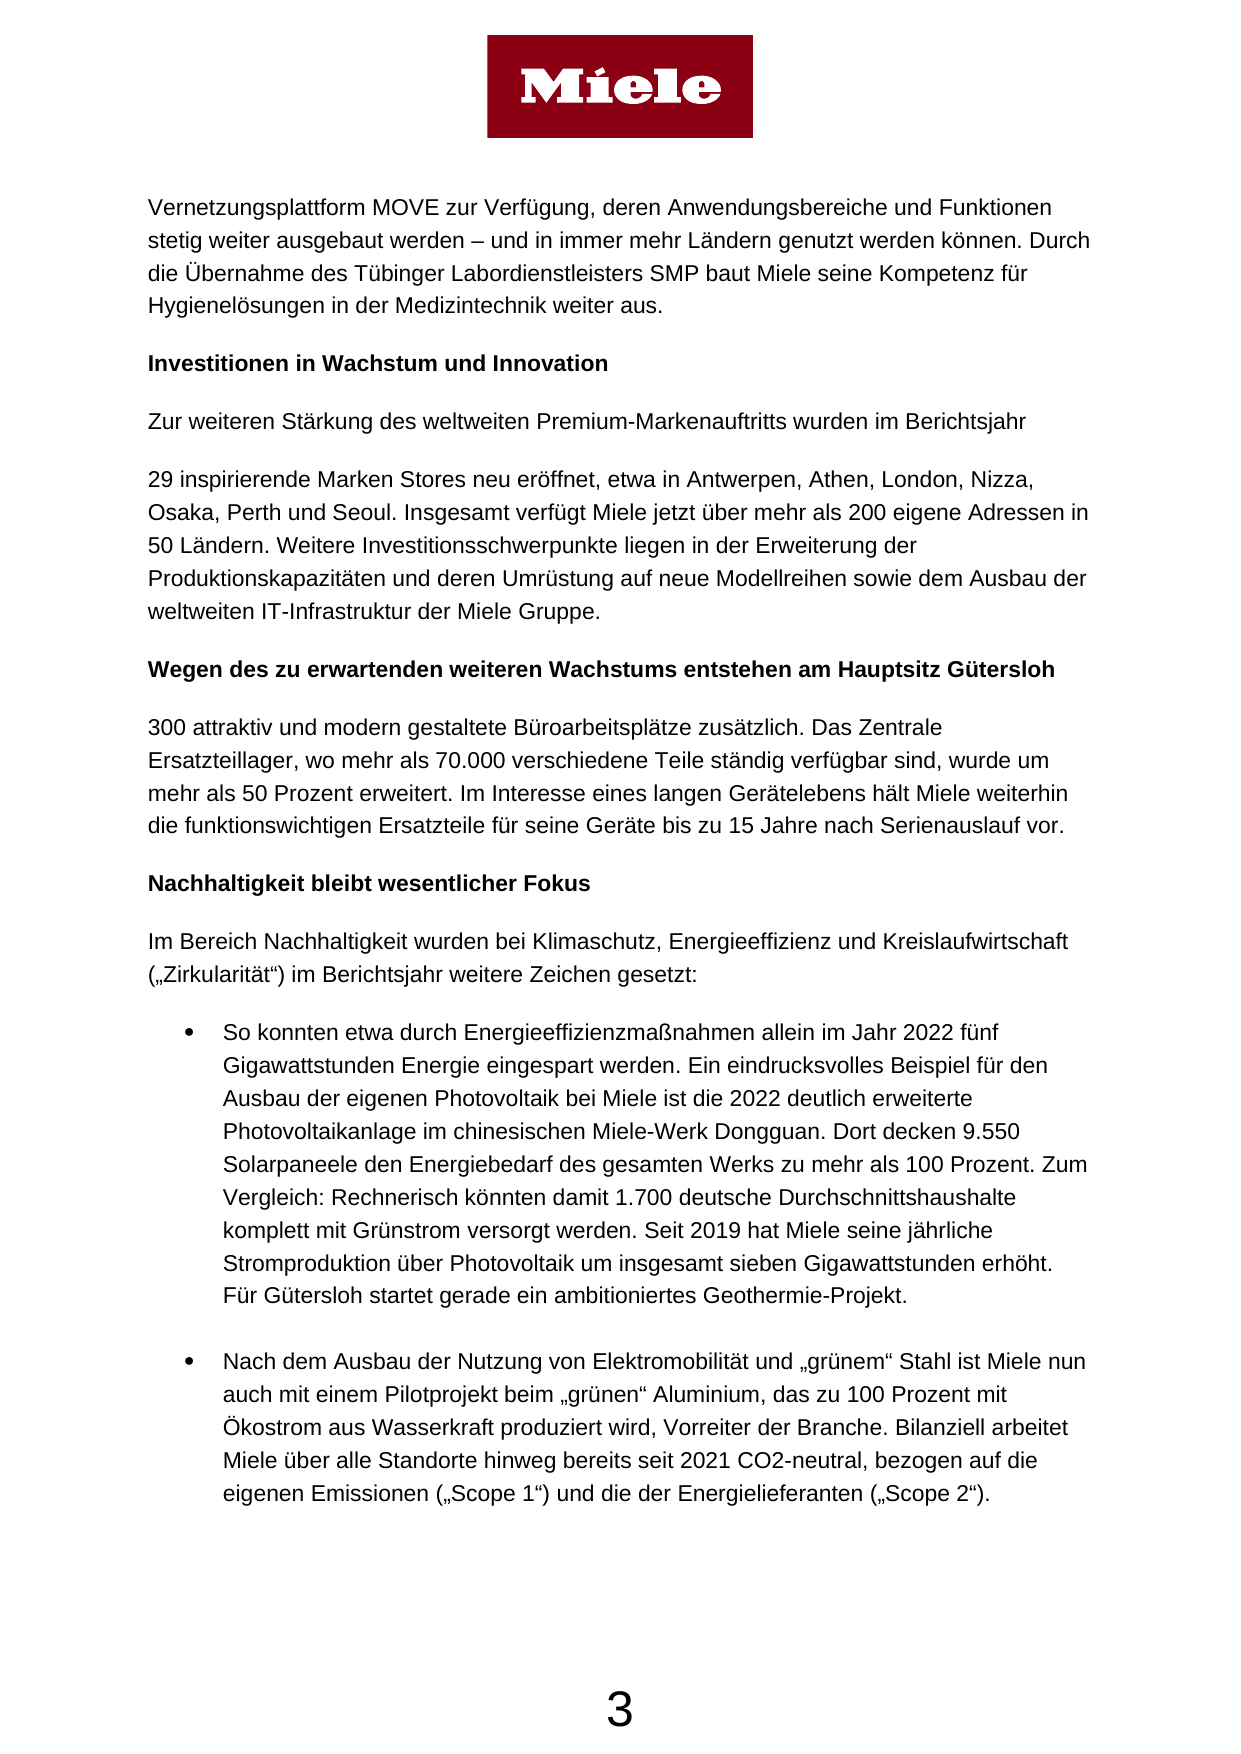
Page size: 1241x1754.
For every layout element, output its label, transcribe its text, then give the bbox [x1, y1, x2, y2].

text 29 inspirierende Marken Stores neu eröffnet, etwa in Antwerpen, Athen, London, Nizza, Osaka, Perth und Seoul. Insgesamt verfügt Miele jetzt über mehr als 200 eigene Adressen in 50 Ländern. Weitere Investitionsschwerpunkte liegen in der Erweiterung der Produktionskapazitäten und deren Umrüstung auf neue Modellreihen sowie dem Ausbau der weltweiten IT-Infrastruktur der Miele Gruppe. [148, 466, 1093, 624]
list So konnten etwa durch Energieeffizienzmaßnahmen allein im Jahr 2022 fünf Gigawattstunden Energie eingespart werden. Ein eindrucksvolles Beispiel für den Ausbau der eigenen Photovoltaik bei Miele ist die 2022 deutlich erweiterte Photovoltaikanlage im chinesischen Miele-Werk Dongguan. Dort decken 9.550 Solarpaneele den Energiebedarf des gesamten Werks zu mehr als 100 Prozent. Zum Vergleich: Rechnerisch könnten damit 1.700 deutsche Durchschnittshaushalte komplett mit Grünstrom versorgt werden. Seit 2019 hat Miele seine jährliche Stromproduktion über Photovoltaik um insgesamt sieben Gigawattstunden erhöht. Für Gütersloh startet gerade ein ambitioniertes Geothermie-Projekt. [185, 1019, 1093, 1342]
list Nach dem Ausbau der Nutzung von Elektromobilität und „grünem“ Stahl ist Miele nun auch mit einem Pilotprojekt beim „grünen“ Aluminium, das zu 100 Prozent mit Ökostrom aus Wasserkraft produziert wird, Vorreiter der Branche. Bilanziell arbeitet Miele über alle Standorte hinweg bereits seit 2021 CO2-neutral, bezogen auf die eigenen Emissionen („Scope 1“) und die der Energielieferanten („Scope 2“). [185, 1348, 1093, 1506]
text Investitionen in Wachstum und Innovation [148, 350, 1093, 377]
text Wegen des zu erwartenden weiteren Wachstums entstehen am Hauptsitz Gütersloh [148, 656, 1093, 682]
text Im Bereich Nachhaltigkeit wurden bei Klimaschutz, Energieeffizienz und Kreislaufwirtschaft („Zirkularität“) im Berichtsjahr weitere Zeichen gesetzt: [148, 928, 1093, 987]
text Zur weiteren Stärkung des weltweiten Premium-Markenauftritts wurden im Berichtsjahr [148, 408, 1093, 434]
text 300 attraktiv und modern gestaltete Büroarbeitsplätze zusätzlich. Das Zentrale Ersatzteillager, wo mehr als 70.000 verschiedene Teile ständig verfügbar sind, wurde um mehr als 50 Prozent erweitert. Im Interesse eines langen Gerätelebens hält Miele weiterhin die funktionswichtigen Ersatzteile für seine Geräte bis zu 15 Jahre nach Serienauslauf vor. [148, 714, 1093, 839]
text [148, 194, 1093, 319]
text Nachhaltigkeit bleibt wesentlicher Fokus [148, 870, 1093, 897]
